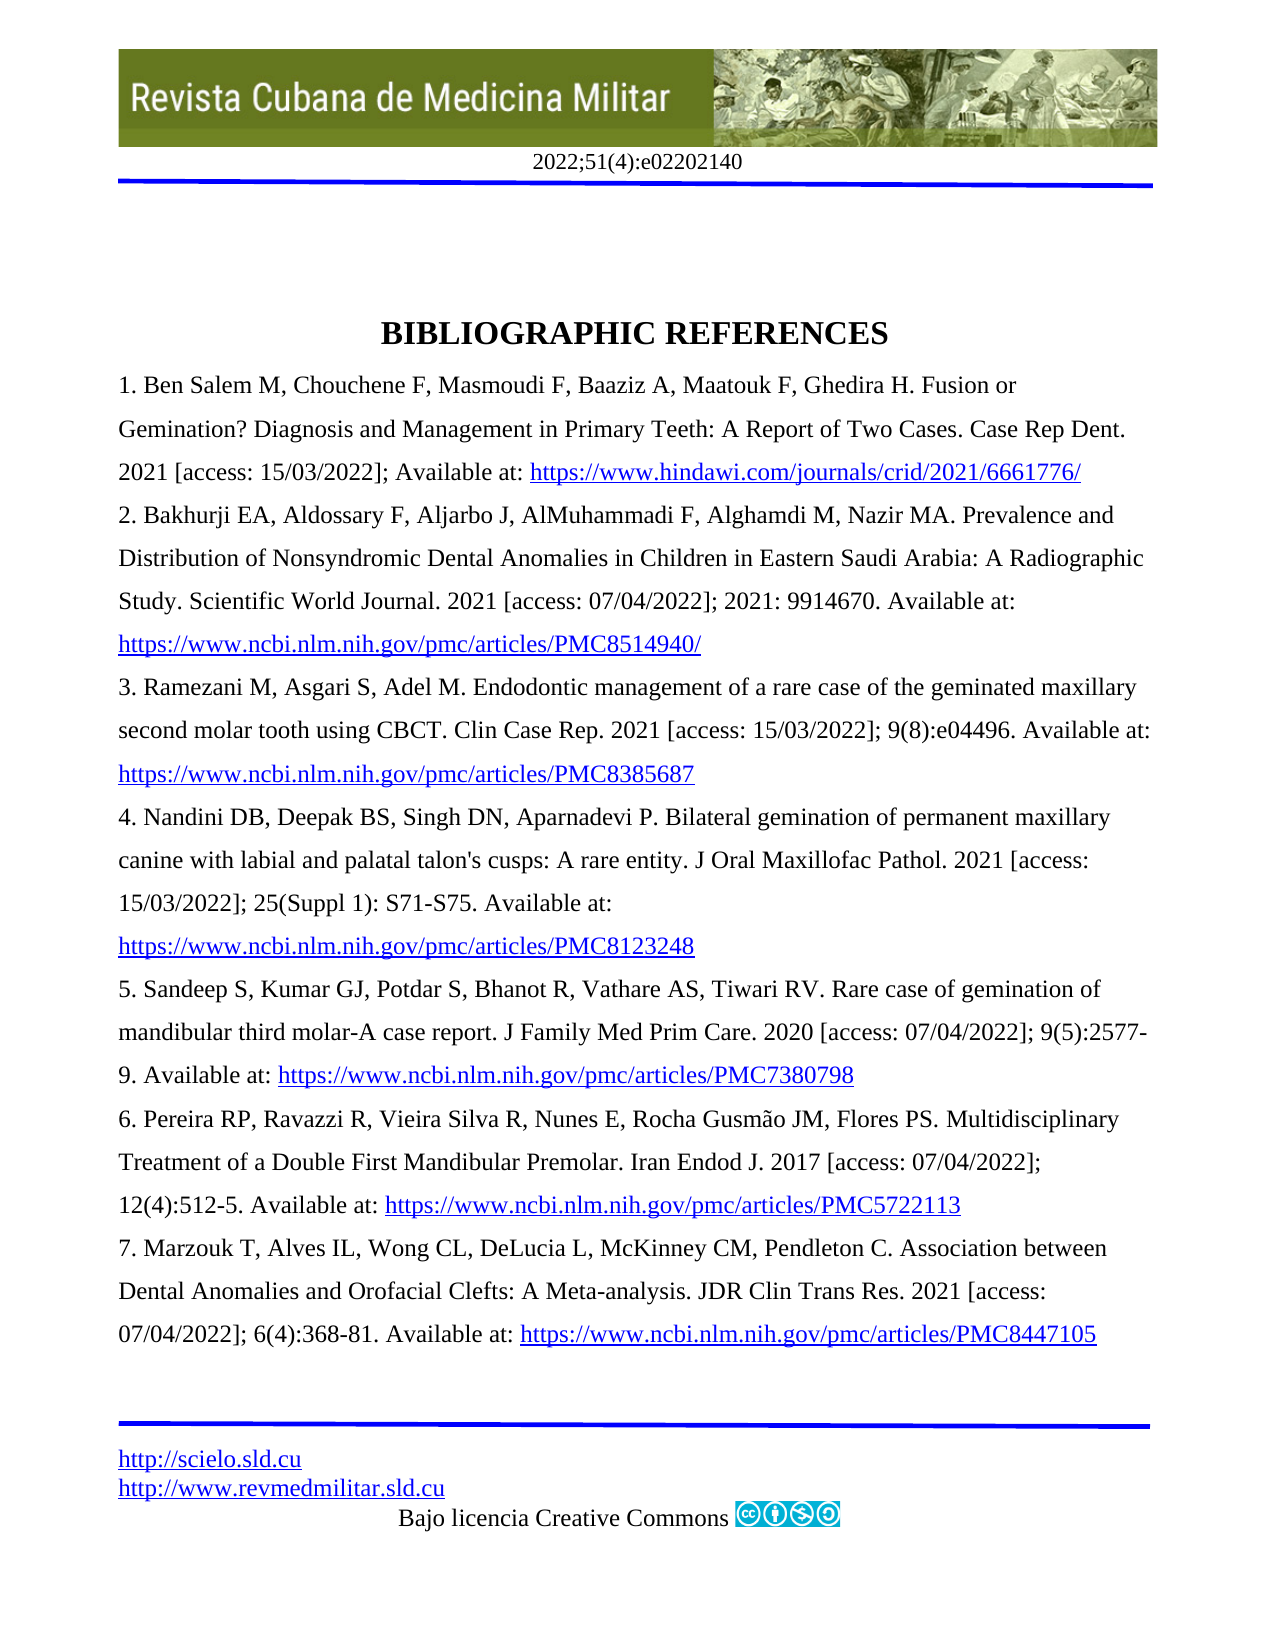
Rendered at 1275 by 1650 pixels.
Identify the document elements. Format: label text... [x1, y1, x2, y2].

text 4. Nandini DB, Deepak BS, Singh DN, Aparnadevi P. Bilateral gemination of permanent maxillary canine with labial and palatal talon's cusps: A rare entity. J Oral Maxillofac Pathol. 2021 [access: 15/03/2022]; 25(Suppl 1): S71-S75. Available at: https://www.ncbi.nlm.nih.gov/pmc/articles/PMC8123248 [118, 802, 1152, 960]
text 2. Bakhurji EA, Aldossary F, Aljarbo J, AlMuhammadi F, Alghamdi M, Nazir MA. Prevalence and Distribution of Nonsyndromic Dental Anomalies in Children in Eastern Saudi Arabia: A Radiographic Study. Scientific World Journal. 2021 [access: 07/04/2022]; 2021: 9914670. Available at: https://www.ncbi.nlm.nih.gov/pmc/articles/PMC8514940/ [118, 500, 1152, 658]
text BIBLIOGRAPHIC REFERENCES [118, 313, 1152, 351]
picture [118, 49, 1158, 147]
text 7. Marzouk T, Alves IL, Wong CL, DeLucia L, McKinney CM, Pendleton C. Association between Dental Anomalies and Orofacial Clefts: A Meta-analysis. JDR Clin Trans Res. 2021 [access: 07/04/2022]; 6(4):368-81. Available at: https://www.ncbi.nlm.nih.gov/pmc/articles/PMC8447105 [118, 1233, 1152, 1348]
text 6. Pereira RP, Ravazzi R, Vieira Silva R, Nunes E, Rocha Gusmão JM, Flores PS. Multidisciplinary Treatment of a Double First Mandibular Premolar. Iran Endod J. 2017 [access: 07/04/2022]; 12(4):512-5. Available at: https://www.ncbi.nlm.nih.gov/pmc/articles/PMC5722113 [118, 1104, 1152, 1219]
picture [735, 1501, 840, 1527]
text 5. Sandeep S, Kumar GJ, Potdar S, Bhanot R, Vathare AS, Tiwari RV. Rare case of gemination of mandibular third molar-A case report. J Family Med Prim Care. 2020 [access: 07/04/2022]; 9(5):2577-9. Available at: https://www.ncbi.nlm.nih.gov/pmc/articles/PMC7380798 [118, 974, 1152, 1089]
text 3. Ramezani M, Asgari S, Adel M. Endodontic management of a rare case of the geminated maxillary second molar tooth using CBCT. Clin Case Rep. 2021 [access: 15/03/2022]; 9(8):e04496. Available at: https://www.ncbi.nlm.nih.gov/pmc/articles/PMC8385687 [118, 672, 1152, 787]
text 1. Ben Salem M, Chouchene F, Masmoudi F, Baaziz A, Maatouk F, Ghedira H. Fusion or Gemination? Diagnosis and Management in Primary Teeth: A Report of Two Cases. Case Rep Dent. 2021 [access: 15/03/2022]; Available at: https://www.hindawi.com/journals/crid/2021/6661776/ [118, 371, 1152, 486]
